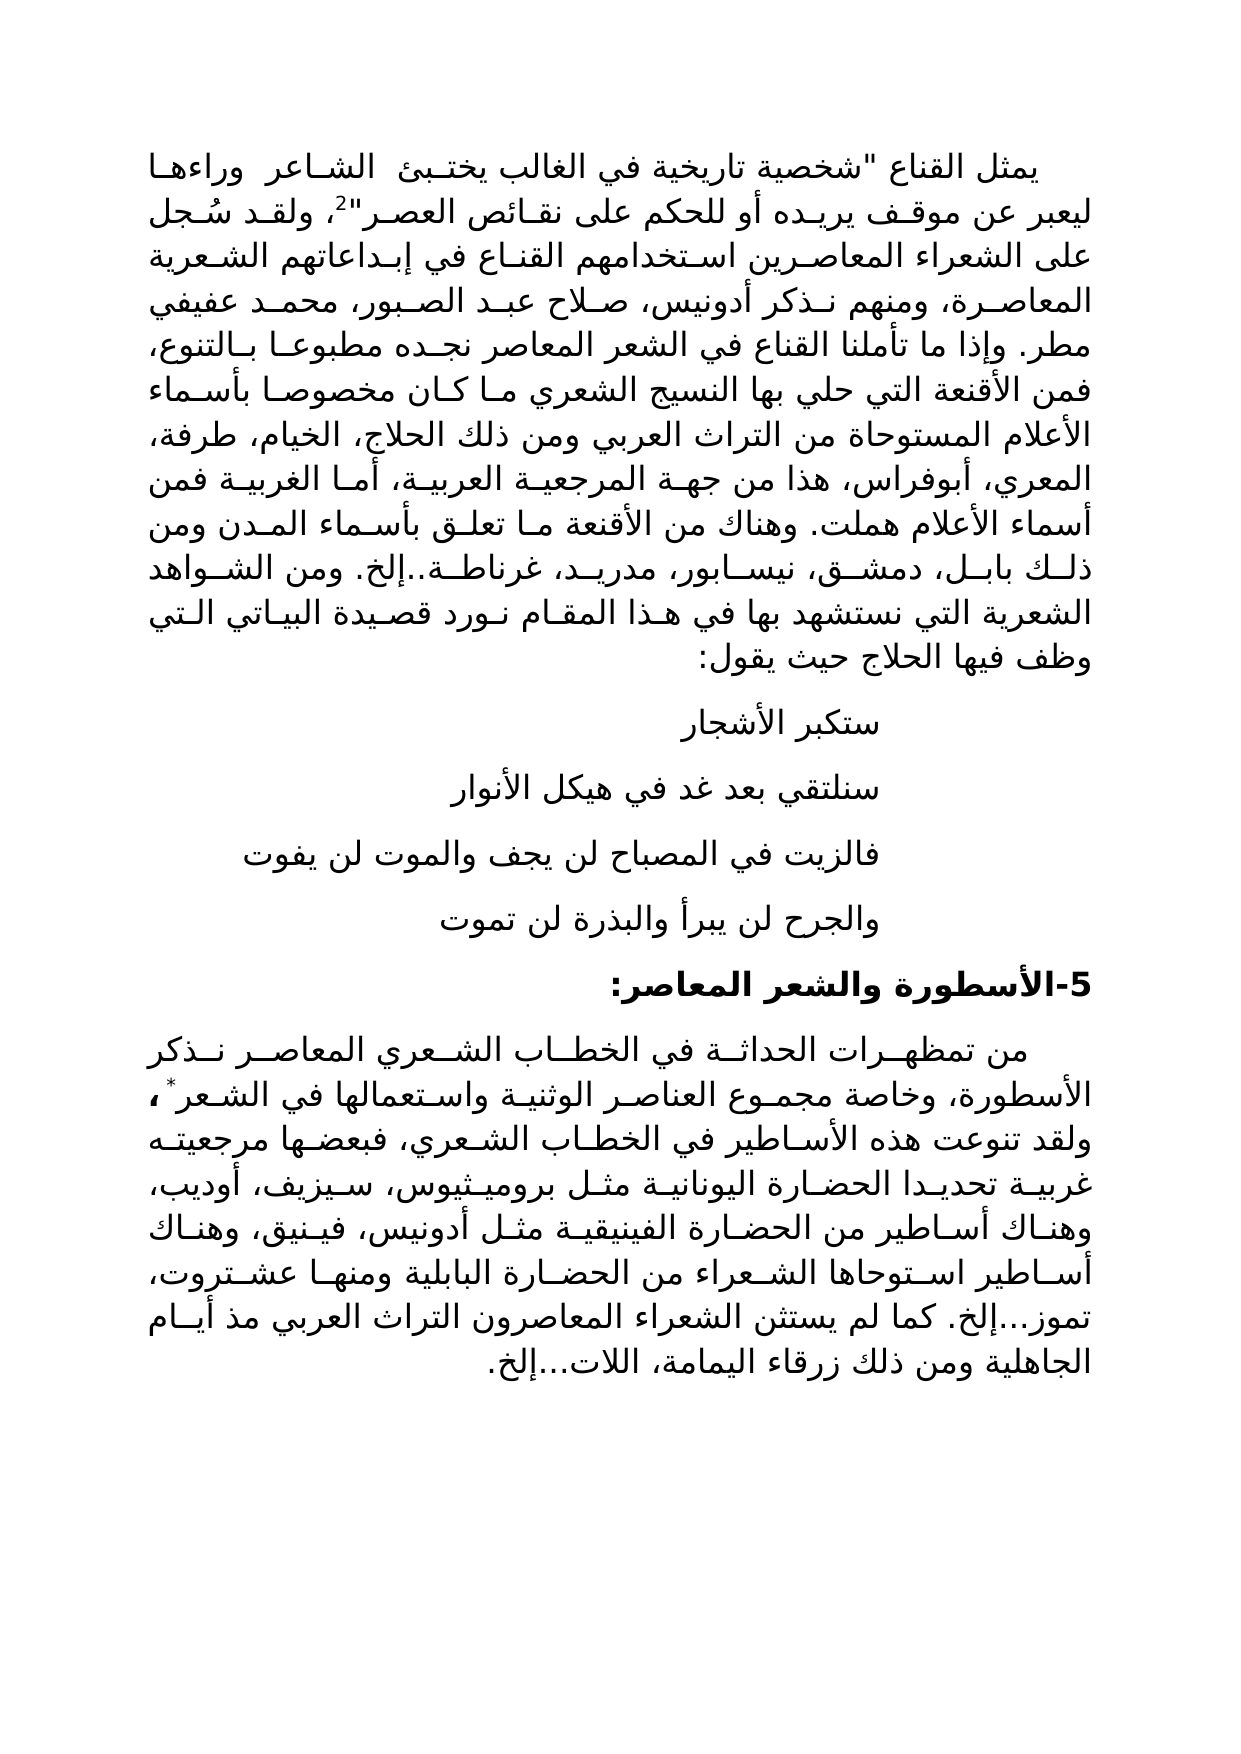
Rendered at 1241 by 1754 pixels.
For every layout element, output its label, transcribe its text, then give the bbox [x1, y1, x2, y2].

text والجرح لن يبرأ والبذرة لن تموت [148, 900, 1093, 938]
text فالزيت في المصباح لن يجف والموت لن يفوت [148, 834, 1093, 873]
text سنلتقي بعد غد في هيكل الأنوار [148, 769, 1093, 808]
text ستكبر الأشجار [148, 703, 1093, 742]
text من تمظهرات الحداثة في الخطاب الشعري المعاصر نذكر الأسطورة، وخاصة مجموع العناصر الوثنية واستعمالها في الشعر* ، ولقد تنوعت هذه الأساطير في الخطاب الشعري، فبعضها مرجعيته غربية تحديدا الحضارة اليونانية مثل بروميثيوس، سيزيف، أوديب، وهناك أساطير من الحضارة الفينيقية مثل أدونيس، فينيق، وهناك أساطير استوحاها الشعراء من الحضارة البابلية ومنها عشتروت، تموز...إلخ. كما لم يستثن الشعراء المعاصرون التراث العربي مذ أيام الجاهلية ومن ذلك زرقاء اليمامة، اللات...إلخ. [148, 1031, 1093, 1381]
text 5-الأسطورة والشعر المعاصر: [148, 965, 1093, 1004]
text يمثل القناع "شخصية تاريخية في الغالب يختبئ الشاعر وراءها ليعبر عن موقف يريده أو للحكم على نقائص العصر"2، ولقد سُجل على الشعراء المعاصرين استخدامهم القناع في إبداعاتهم الشعرية المعاصرة، ومنهم نذكر أدونيس، صلاح عبد الصبور، محمد عفيفي مطر. وإذا ما تأملنا القناع في الشعر المعاصر نجده مطبوعا بالتنوع، فمن الأقنعة التي حلي بها النسيج الشعري ما كان مخصوصا بأسماء الأعلام المستوحاة من التراث العربي ومن ذلك الحلاج، الخيام، طرفة، المعري، أبوفراس، هذا من جهة المرجعية العربية، أما الغربية فمن أسماء الأعلام هملت. وهناك من الأقنعة ما تعلق بأسماء المدن ومن ذلك بابل، دمشق، نيسابور، مدريد، غرناطة..إلخ. ومن الشواهد الشعرية التي نستشهد بها في هذا المقام نورد قصيدة البياتي التي وظف فيها الحلاج حيث يقول: [148, 148, 1093, 677]
